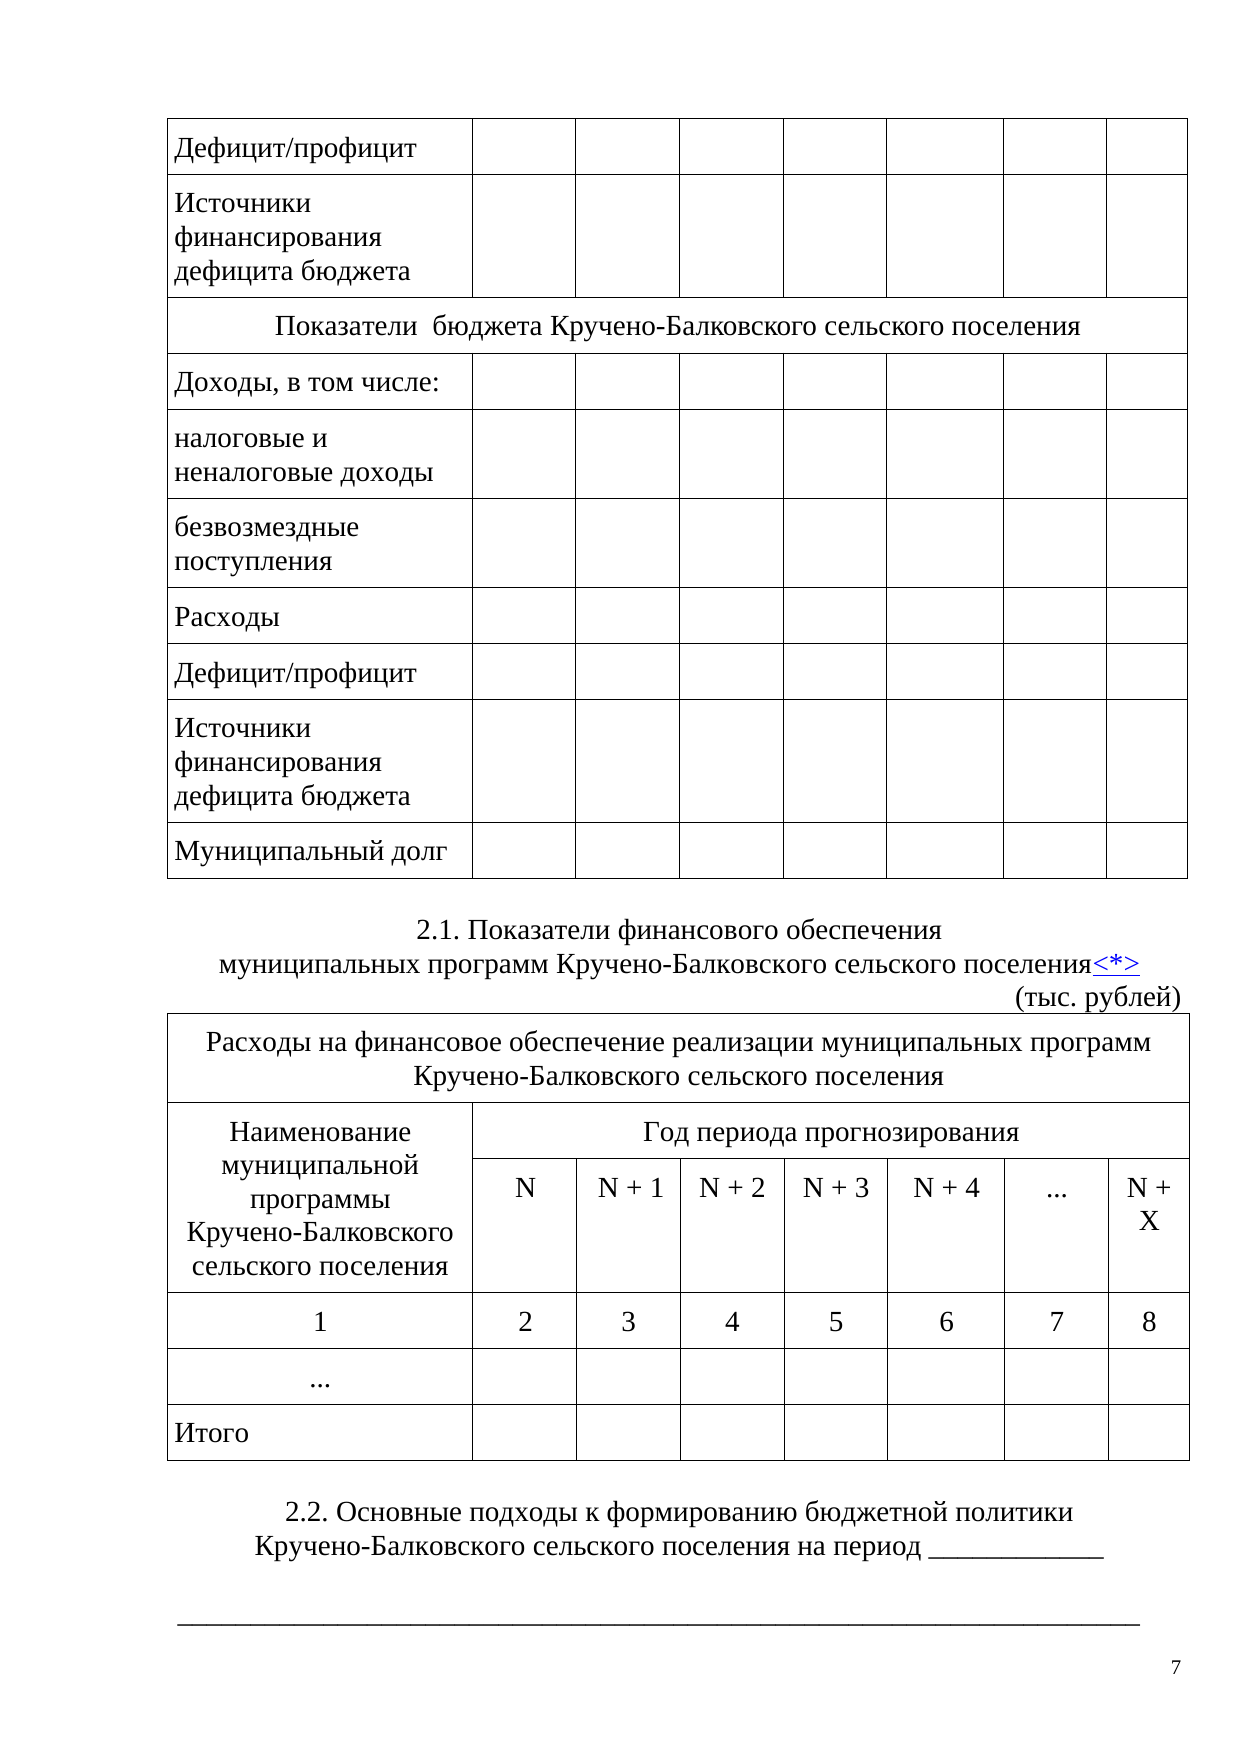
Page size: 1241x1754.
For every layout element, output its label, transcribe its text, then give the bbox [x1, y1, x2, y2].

table_cell [473, 588, 575, 643]
table_cell [784, 410, 886, 498]
table_cell [784, 175, 886, 297]
table_cell [1107, 588, 1187, 643]
table_cell [1004, 588, 1106, 643]
table_cell 1 [168, 1293, 472, 1348]
table_cell [473, 1349, 576, 1404]
table_cell [680, 410, 783, 498]
table_cell [576, 644, 679, 699]
table_cell [1005, 1349, 1108, 1404]
table_cell [784, 700, 886, 822]
table_cell [1004, 700, 1106, 822]
table_cell [784, 499, 886, 587]
table_cell [680, 700, 783, 822]
table_cell [576, 499, 679, 587]
table_cell [1107, 823, 1187, 878]
table_cell ... [168, 1349, 472, 1404]
text Кручено-Балковского сельского поселения на период ____________ [177, 1528, 1181, 1561]
table_cell 2 [473, 1293, 576, 1348]
table_cell N + 2 [681, 1159, 784, 1292]
table_cell [784, 644, 886, 699]
table_cell Дефицит/профицит [168, 644, 472, 699]
table_cell [887, 410, 1003, 498]
table_cell [473, 119, 575, 174]
text 2.2. Основные подходы к формированию бюджетной политики [177, 1494, 1181, 1528]
table_cell N + 4 [888, 1159, 1004, 1292]
table_cell [785, 1405, 887, 1460]
table_cell [680, 644, 783, 699]
table_cell [680, 499, 783, 587]
table_cell [1107, 499, 1187, 587]
table_cell [473, 499, 575, 587]
table_cell [1004, 119, 1106, 174]
table_cell N [473, 1159, 576, 1292]
table_cell [576, 175, 679, 297]
table_cell [577, 1405, 680, 1460]
table_cell [576, 354, 679, 408]
table_cell [1004, 354, 1106, 408]
table_cell [576, 700, 679, 822]
table_cell [784, 823, 886, 878]
table_cell ... [1005, 1159, 1108, 1292]
table_cell N + 3 [785, 1159, 887, 1292]
table_cell [1107, 119, 1187, 174]
text муниципальных программ Кручено-Балковского сельского поселения<*> [177, 946, 1181, 979]
table_cell [473, 1405, 576, 1460]
table_cell [1004, 410, 1106, 498]
table_cell [1107, 175, 1187, 297]
text (тыс. рублей) [177, 979, 1181, 1013]
table_cell [1109, 1349, 1189, 1404]
table_cell [1107, 700, 1187, 822]
table_cell [888, 1349, 1004, 1404]
table_cell [473, 354, 575, 408]
table_cell Расходы [168, 588, 472, 643]
table_cell N + Х [1109, 1159, 1189, 1292]
table_cell 4 [681, 1293, 784, 1348]
table_cell 7 [1005, 1293, 1108, 1348]
table_cell [576, 823, 679, 878]
table_cell [1004, 823, 1106, 878]
table_cell [1004, 175, 1106, 297]
table_cell [785, 1349, 887, 1404]
table_cell Источники финансирования дефицита бюджета [168, 175, 472, 297]
table_header Расходы на финансовое обеспечение реализации муниципальных программ Кручено-Балковского сельского поселения [168, 1014, 1189, 1102]
table_cell [473, 410, 575, 498]
table_cell [887, 175, 1003, 297]
table_cell [576, 119, 679, 174]
table_cell [887, 823, 1003, 878]
table_cell Год периода прогнозирования [473, 1103, 1189, 1158]
table_cell [1109, 1405, 1189, 1460]
table_cell [887, 700, 1003, 822]
text 2.1. Показатели финансового обеспечения [177, 912, 1181, 946]
table_cell [887, 119, 1003, 174]
table_cell 8 [1109, 1293, 1189, 1348]
table_cell Дефицит/профицит [168, 119, 472, 174]
table_cell [680, 588, 783, 643]
table_cell Итого [168, 1405, 472, 1460]
table_cell [1107, 410, 1187, 498]
table_cell [887, 499, 1003, 587]
table_cell [1107, 354, 1187, 408]
table_cell [784, 119, 886, 174]
table_cell N + 1 [577, 1159, 680, 1292]
table_cell 6 [888, 1293, 1004, 1348]
table_cell [681, 1349, 784, 1404]
table_cell [1107, 644, 1187, 699]
table_cell [888, 1405, 1004, 1460]
table_cell Муниципальный долг [168, 823, 472, 878]
table_cell [680, 175, 783, 297]
table_cell налоговые и неналоговые доходы [168, 410, 472, 498]
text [177, 1595, 1181, 1628]
table_cell 5 [785, 1293, 887, 1348]
table_cell [576, 410, 679, 498]
table_cell [473, 700, 575, 822]
table_cell [784, 588, 886, 643]
table_cell [473, 823, 575, 878]
table_cell [887, 644, 1003, 699]
table_cell [887, 588, 1003, 643]
table_cell Наименование муниципальной программы Кручено-Балковского сельского поселения [168, 1103, 472, 1292]
table_cell [473, 175, 575, 297]
table_cell Источники финансирования дефицита бюджета [168, 700, 472, 822]
table_cell Доходы, в том числе: [168, 354, 472, 408]
table_cell [576, 588, 679, 643]
table_cell [1005, 1405, 1108, 1460]
table_cell [680, 823, 783, 878]
table_cell Показатели бюджета Кручено-Балковского сельского поселения [168, 298, 1187, 353]
table_cell [887, 354, 1003, 408]
table_cell [1004, 499, 1106, 587]
table_cell [784, 354, 886, 408]
table_cell [1004, 644, 1106, 699]
table_cell безвозмездные поступления [168, 499, 472, 587]
table_cell [680, 354, 783, 408]
table_cell [680, 119, 783, 174]
table_cell [577, 1349, 680, 1404]
table_cell 3 [577, 1293, 680, 1348]
table_cell [681, 1405, 784, 1460]
table_cell [473, 644, 575, 699]
